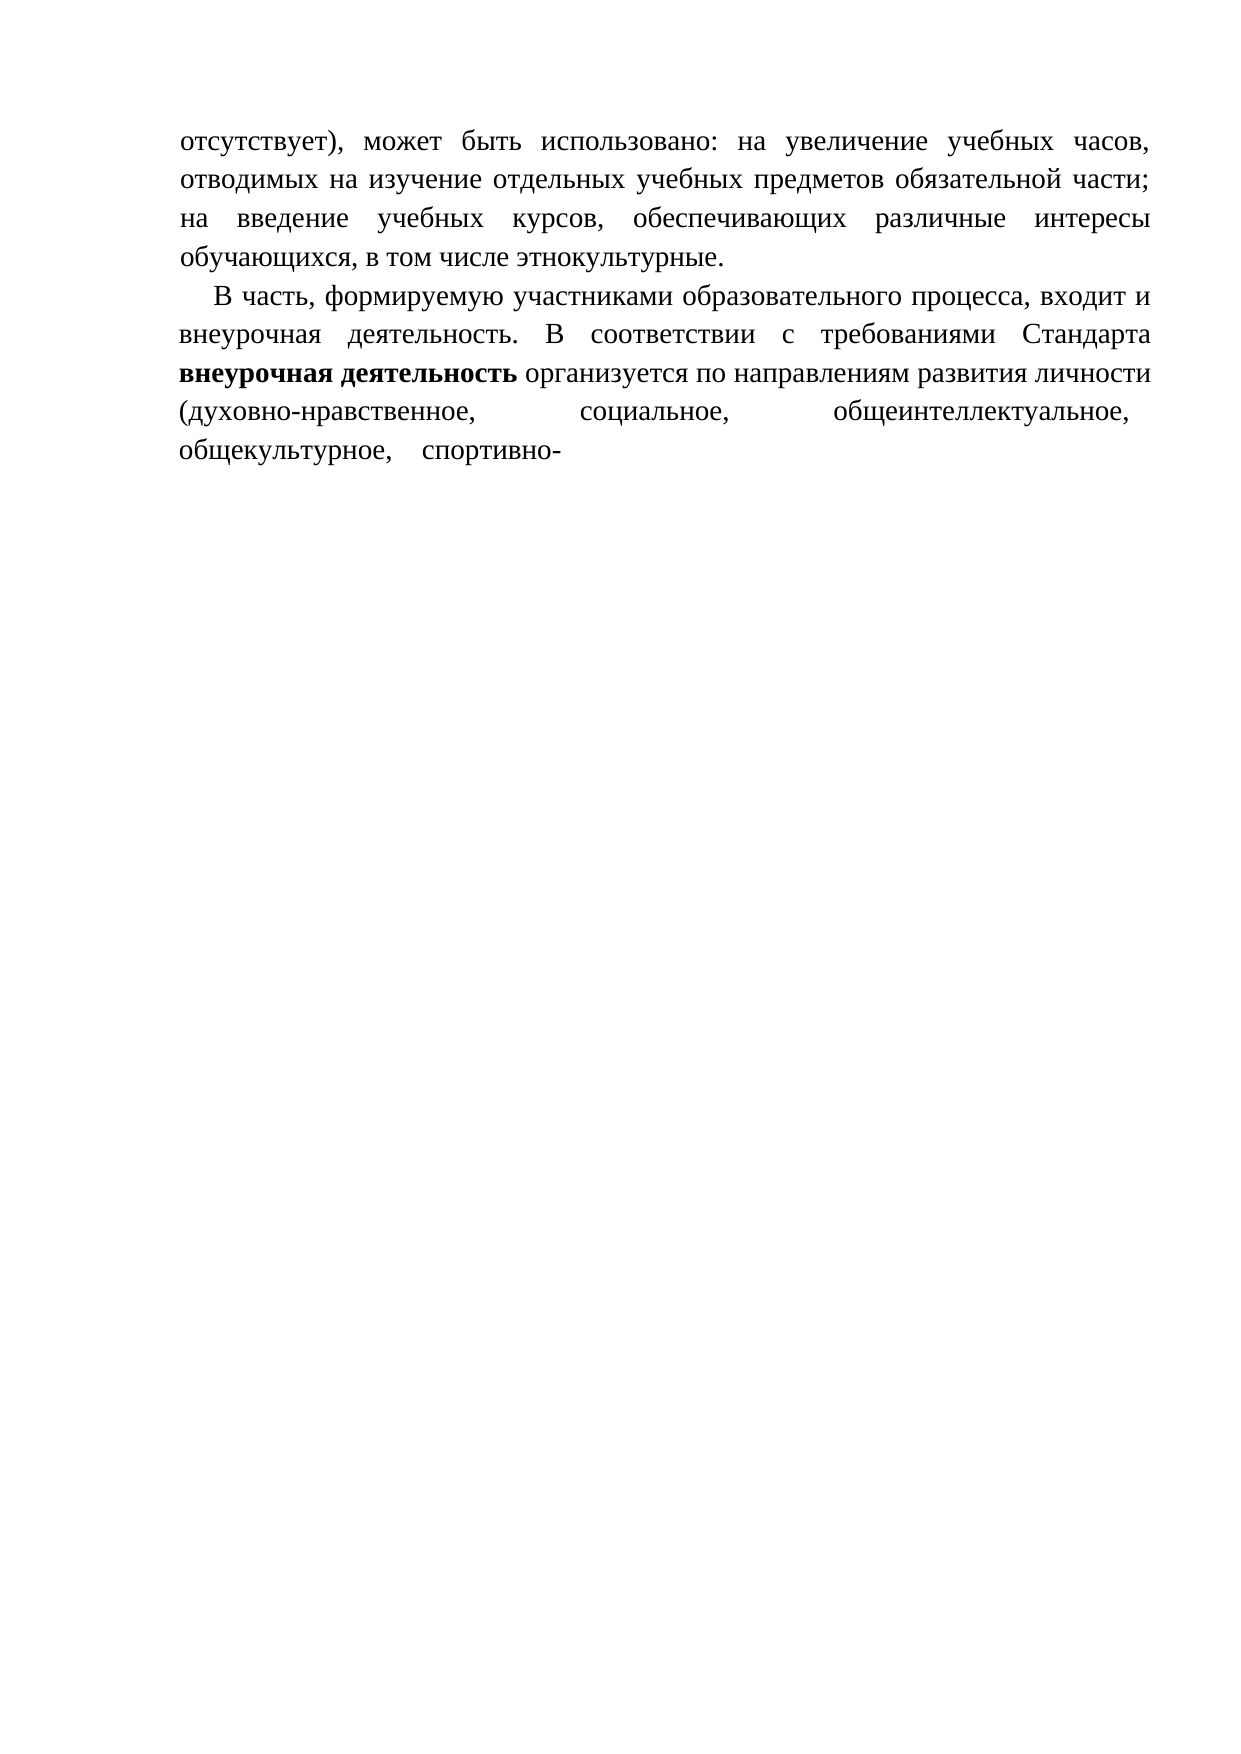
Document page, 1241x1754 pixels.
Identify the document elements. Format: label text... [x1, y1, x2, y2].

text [180, 118, 1151, 272]
text В часть, формируемую участниками образовательного процесса, входит и внеурочная деятельность. В соответствии с требованиями Стандарта внеурочная деятельность организуется по направлениям развития личности (духовно-нравственное, социальное, общеинтеллектуальное, общекультурное, спортивно- [179, 273, 1152, 466]
